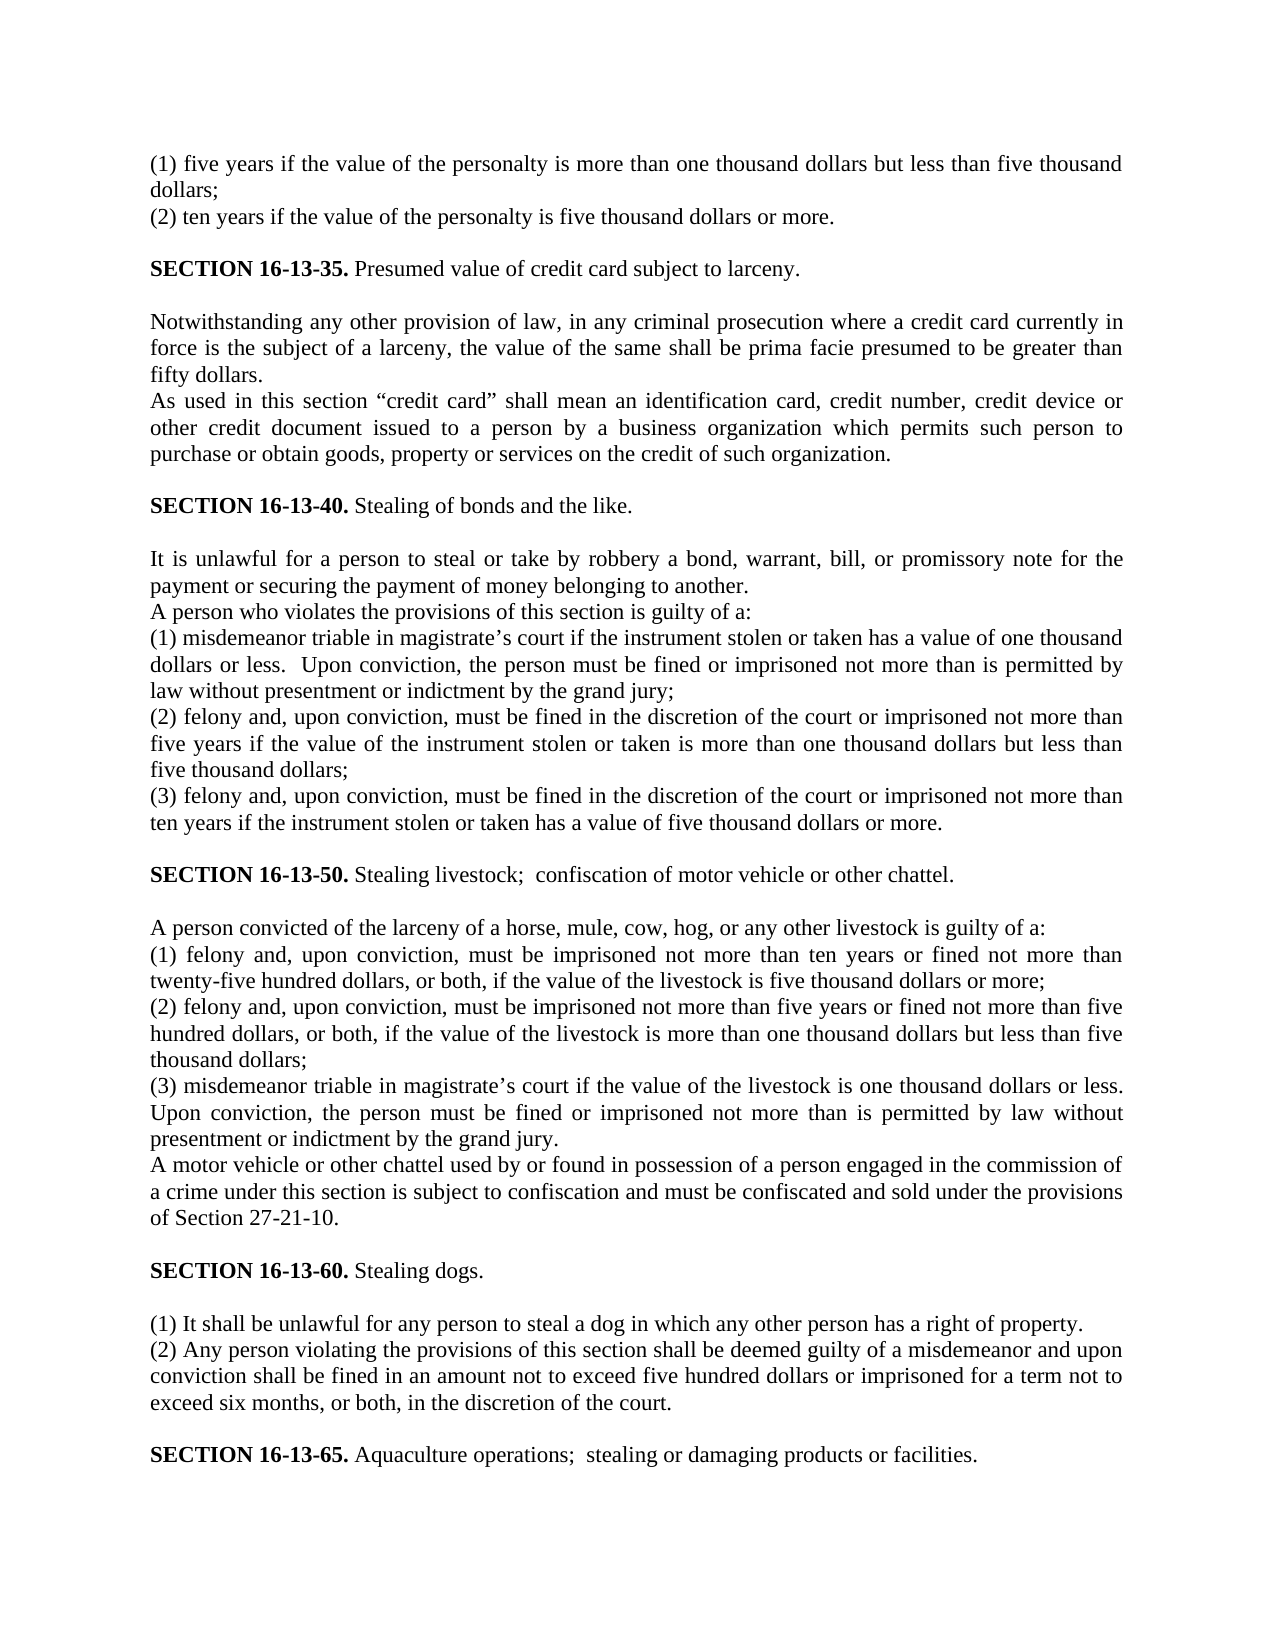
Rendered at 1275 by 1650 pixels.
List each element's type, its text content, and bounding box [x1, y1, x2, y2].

text (2) Any person violating the provisions of this section shall be deemed guilty of a misdemeanor and upon conviction shall be fined in an amount not to exceed five hundred dollars or imprisoned for a term not to exceed six months, or both, in the discretion of the court. [150, 1336, 1125, 1415]
text (2) felony and, upon conviction, must be fined in the discretion of the court or imprisoned not more than five years if the value of the instrument stolen or taken is more than one thousand dollars but less than five thousand dollars; [150, 703, 1125, 782]
text (1) It shall be unlawful for any person to steal a dog in which any other person has a right of property. [150, 1309, 1125, 1336]
text A person who violates the provisions of this section is guilty of a: [150, 598, 1125, 624]
text (1) misdemeanor triable in magistrate’s court if the instrument stolen or taken has a value of one thousand dollars or less. Upon conviction, the person must be fined or imprisoned not more than is permitted by law without presentment or indictment by the grand jury; [150, 624, 1125, 703]
text SECTION 16-13-40. Stealing of bonds and the like. [150, 493, 1125, 519]
text A motor vehicle or other chattel used by or found in possession of a person engaged in the commission of a crime under this section is subject to confiscation and must be confiscated and sold under the provisions of Section 27-21-10. [150, 1151, 1125, 1231]
text SECTION 16-13-50. Stealing livestock; confiscation of motor vehicle or other chattel. [150, 862, 1125, 888]
text SECTION 16-13-60. Stealing dogs. [150, 1257, 1125, 1283]
text (1) felony and, upon conviction, must be imprisoned not more than ten years or fined not more than twenty-five hundred dollars, or both, if the value of the livestock is five thousand dollars or more; [150, 941, 1125, 993]
text Notwithstanding any other provision of law, in any criminal prosecution where a credit card currently in force is the subject of a larceny, the value of the same shall be prima facie presumed to be greater than fifty dollars. [150, 308, 1125, 387]
text (3) misdemeanor triable in magistrate’s court if the value of the livestock is one thousand dollars or less. Upon conviction, the person must be fined or imprisoned not more than is permitted by law without presentment or indictment by the grand jury. [150, 1072, 1125, 1151]
text SECTION 16-13-35. Presumed value of credit card subject to larceny. [150, 255, 1125, 282]
text A person convicted of the larceny of a horse, mule, cow, hog, or any other livestock is guilty of a: [150, 914, 1125, 941]
text (1) five years if the value of the personalty is more than one thousand dollars but less than five thousand dollars; [150, 150, 1125, 203]
text It is unlawful for a person to steal or take by robbery a bond, warrant, bill, or promissory note for the payment or securing the payment of money belonging to another. [150, 545, 1125, 598]
text SECTION 16-13-65. Aquaculture operations; stealing or damaging products or facilities. [150, 1441, 1125, 1468]
text (3) felony and, upon conviction, must be fined in the discretion of the court or imprisoned not more than ten years if the instrument stolen or taken has a value of five thousand dollars or more. [150, 782, 1125, 835]
text (2) felony and, upon conviction, must be imprisoned not more than five years or fined not more than five hundred dollars, or both, if the value of the livestock is more than one thousand dollars but less than five thousand dollars; [150, 993, 1125, 1072]
text As used in this section “credit card” shall mean an identification card, credit number, credit device or other credit document issued to a person by a business organization which permits such person to purchase or obtain goods, property or services on the credit of such organization. [150, 387, 1125, 466]
text (2) ten years if the value of the personalty is five thousand dollars or more. [150, 203, 1125, 229]
